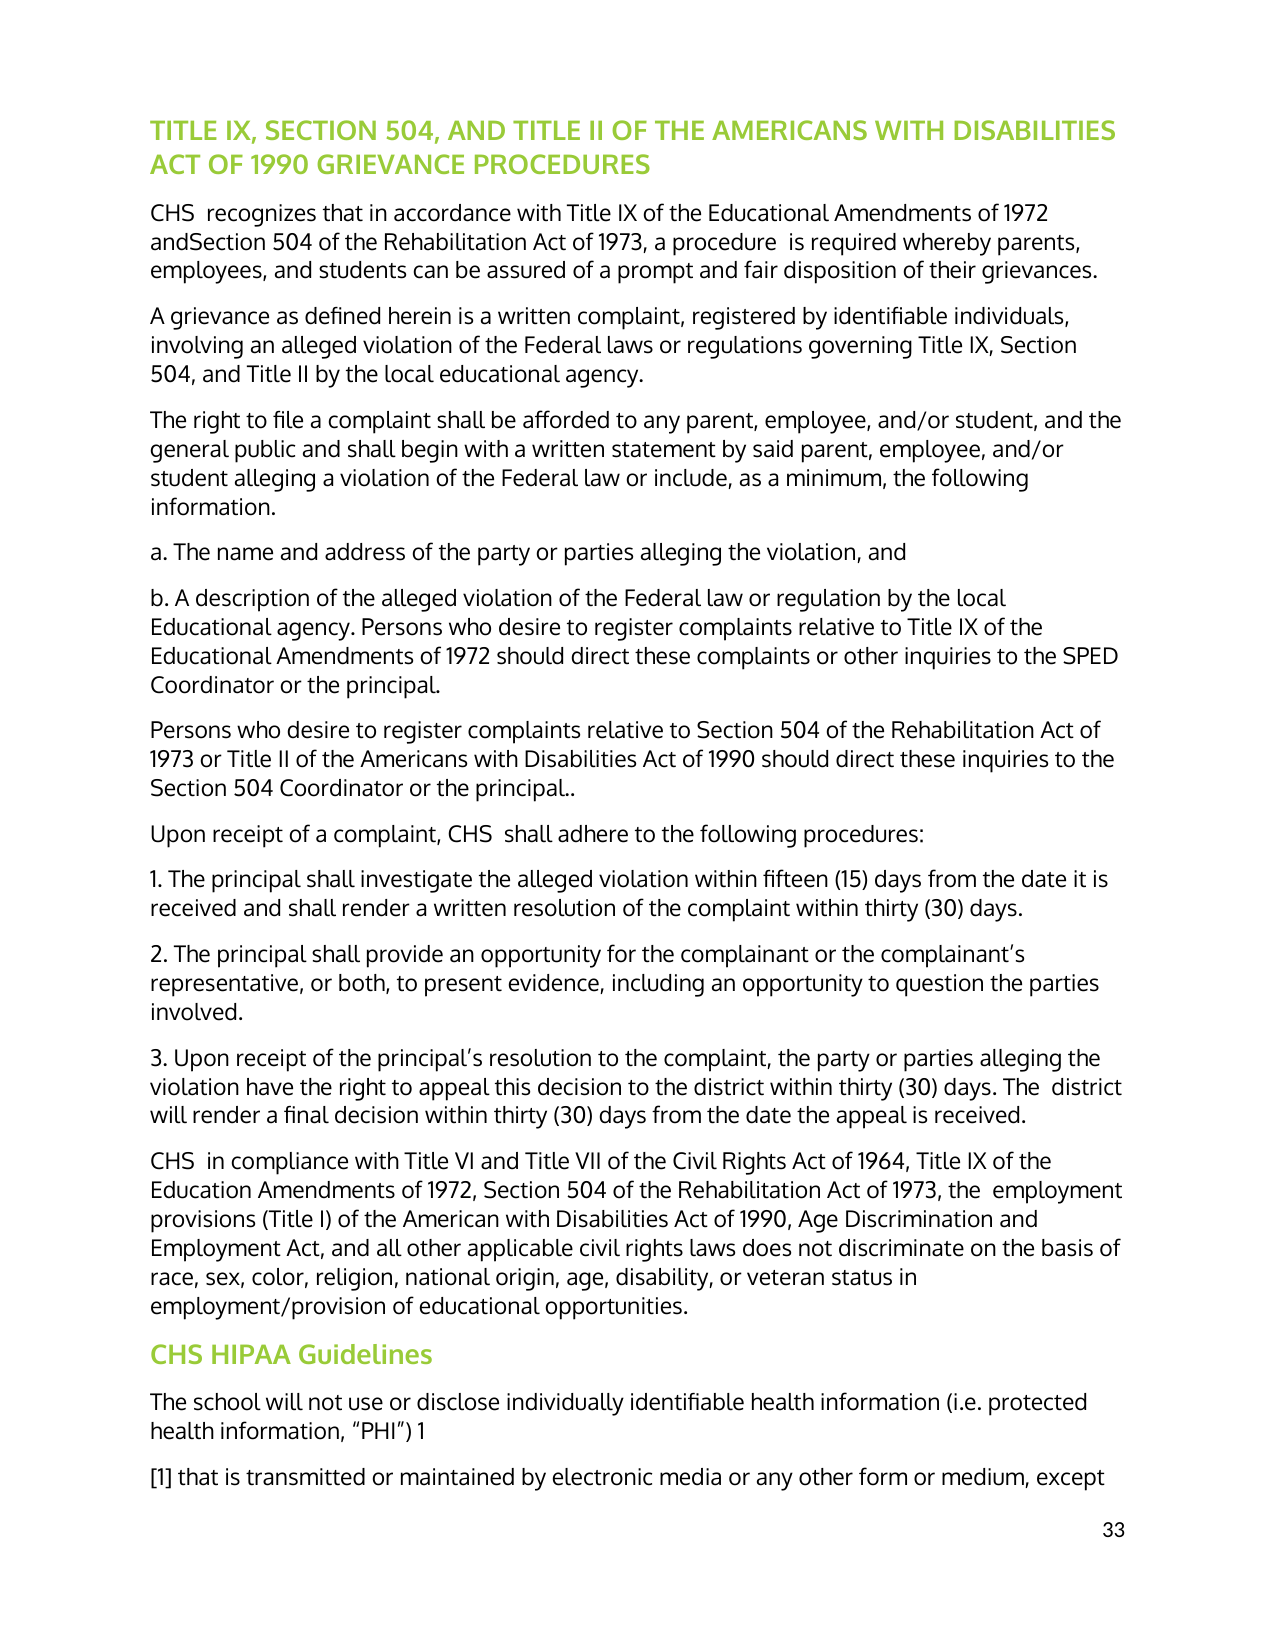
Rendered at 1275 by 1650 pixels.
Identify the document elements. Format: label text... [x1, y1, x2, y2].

text CHS recognizes that in accordance with Title IX of the Educational Amendments of 1972 andSection 504 of the Rehabilitation Act of 1973, a procedure is required whereby parents, employees, and students can be assured of a prompt and fair disposition of their grievances. [150, 197, 1125, 284]
text CHS in compliance with Title VI and Title VII of the Civil Rights Act of 1964, Title IX of the Education Amendments of 1972, Section 504 of the Rehabilitation Act of 1973, the employment provisions (Title I) of the American with Disabilities Act of 1990, Age Discrimination and Employment Act, and all other applicable civil rights laws does not discriminate on the basis of race, sex, color, religion, national origin, age, disability, or veteran status in employment/provision of educational opportunities. [150, 1146, 1125, 1320]
text 2. The principal shall provide an opportunity for the complainant or the complainant’s representative, or both, to present evidence, including an opportunity to question the parties involved. [150, 939, 1125, 1026]
text Upon receipt of a complaint, CHS shall adhere to the following procedures: [150, 819, 1125, 848]
text a. The name and address of the party or parties alleging the violation, and [150, 537, 1125, 566]
text b. A description of the alleged violation of the Federal law or regulation by the local Educational agency. Persons who desire to register complaints relative to Title IX of the Educational Amendments of 1972 should direct these complaints or other inquiries to the SPED Coordinator or the principal. [150, 583, 1125, 698]
text 3. Upon receipt of the principal’s resolution to the complaint, the party or parties alleging the violation have the right to appeal this decision to the district within thirty (30) days. The district will render a final decision within thirty (30) days from the date the appeal is received. [150, 1042, 1125, 1129]
text TITLE IX, SECTION 504, AND TITLE II OF THE AMERICANS WITH DISABILITIES ACT OF 1990 GRIEVANCE PROCEDURES [150, 112, 1125, 181]
text The school will not use or disclose individually identifiable health information (i.e. protected health information, “PHI”) 1 [150, 1387, 1125, 1445]
text A grievance as defined herein is a written complaint, registered by identifiable individuals, involving an alleged violation of the Federal laws or regulations governing Title IX, Section 504, and Title II by the local educational agency. [150, 301, 1125, 388]
text Persons who desire to register complaints relative to Section 504 of the Rehabilitation Act of 1973 or Title II of the Americans with Disabilities Act of 1990 should direct these inquiries to the Section 504 Coordinator or the principal.. [150, 715, 1125, 802]
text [150, 1462, 1125, 1491]
text 1. The principal shall investigate the alleged violation within fifteen (15) days from the date it is received and shall render a written resolution of the complaint within thirty (30) days. [150, 864, 1125, 922]
text CHS HIPAA Guidelines [150, 1336, 1125, 1371]
text The right to file a complaint shall be afforded to any parent, employee, and/or student, and the general public and shall begin with a written statement by said parent, employee, and/or student alleging a violation of the Federal law or include, as a minimum, the following information. [150, 404, 1125, 520]
